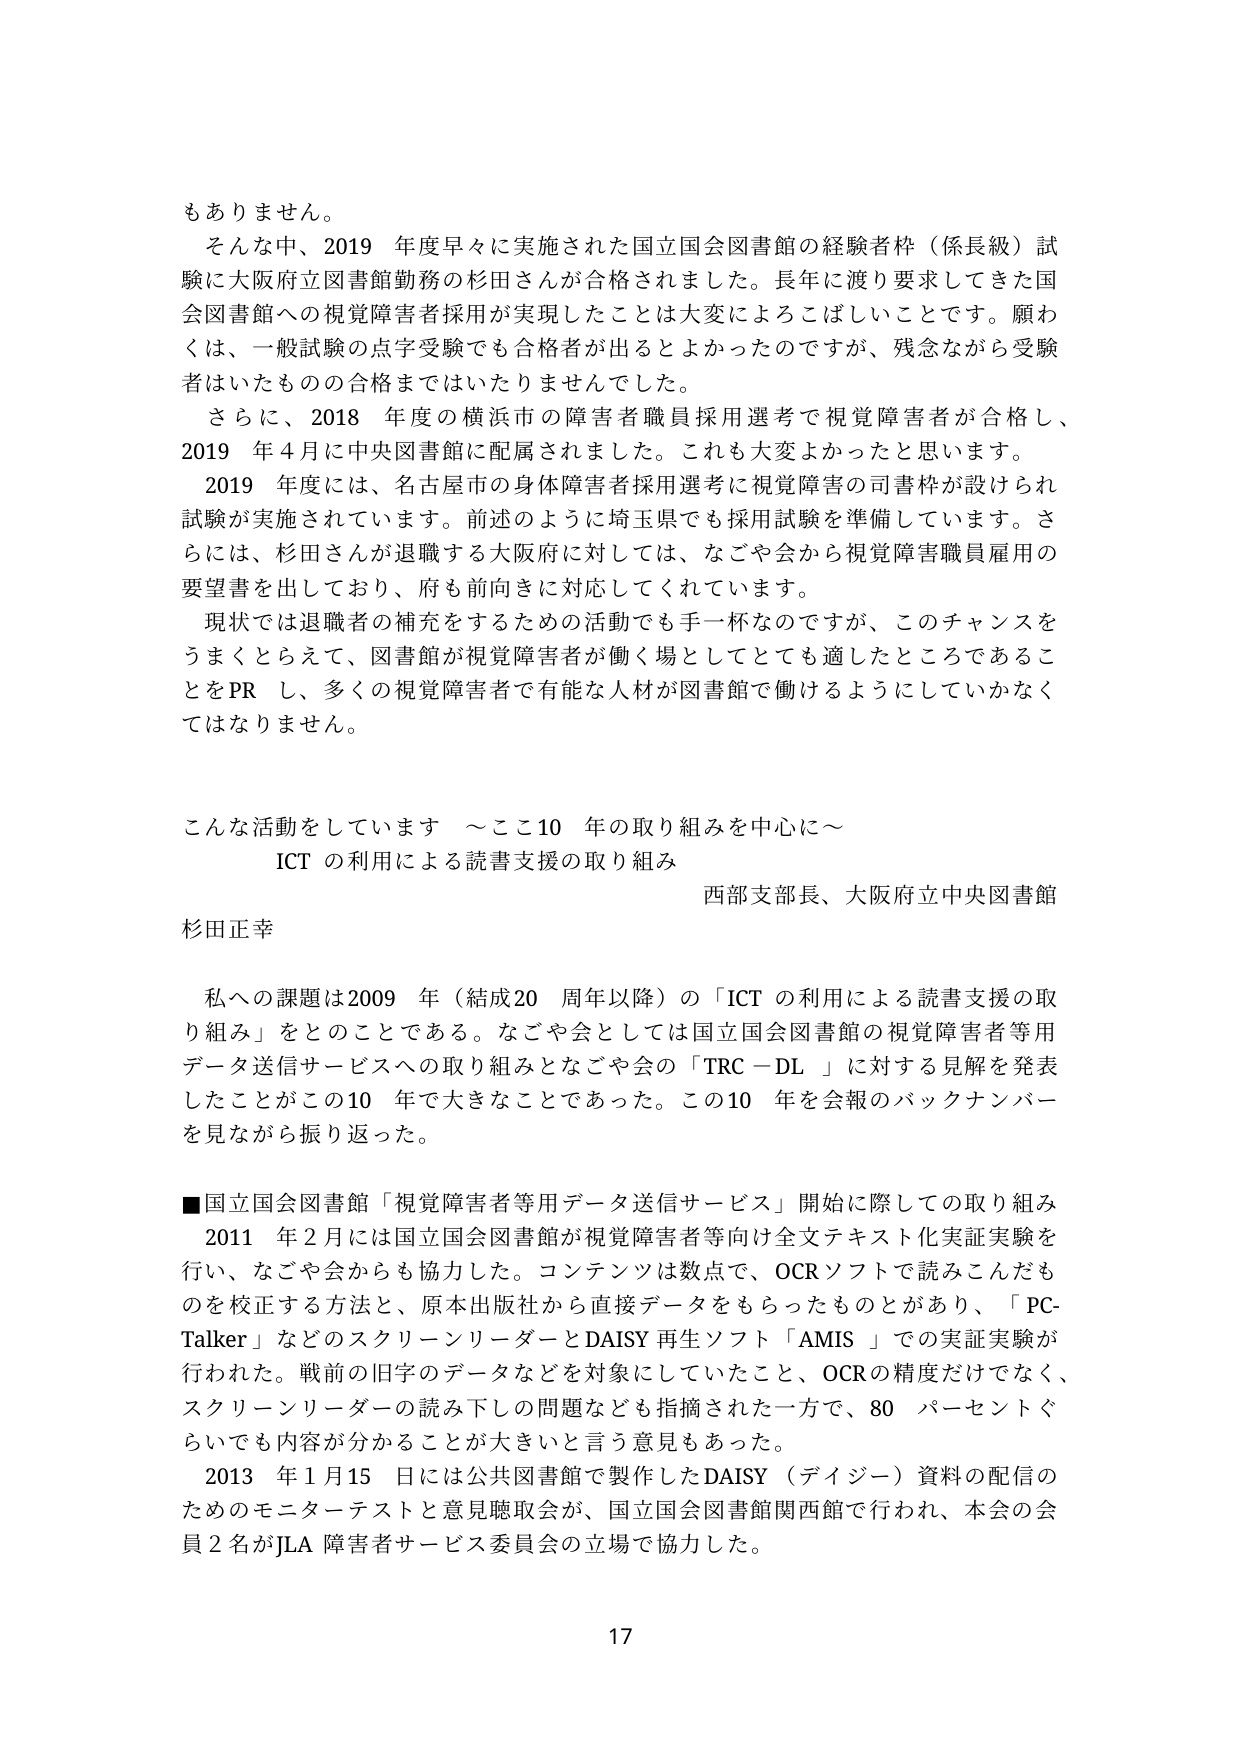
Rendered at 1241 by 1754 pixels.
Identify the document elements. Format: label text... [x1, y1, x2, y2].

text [181, 194, 1059, 228]
text そんな中、2019年度早々に実施された国立国会図書館の経験者枠（係長級）試験に大阪府立図書館勤務の杉田さんが合格されました。長年に渡り要求してきた国会図書館への視覚障害者採用が実現したことは大変によろこばしいことです。願わくは、一般試験の点字受験でも合格者が出るとよかったのですが、残念ながら受験者はいたものの合格まではいたりませんでした。 [181, 228, 1059, 399]
text ICTの利用による読書支援の取り組み [181, 843, 1059, 877]
text さらに、2018年度の横浜市の障害者職員採用選考で視覚障害者が合格し、2019年４月に中央図書館に配属されました。これも大変よかったと思います。 [181, 399, 1059, 467]
text 西部支部長、大阪府立中央図書館 杉田正幸 [181, 877, 1059, 945]
text 2013年１月15日には公共図書館で製作したDAISY（デイジー）資料の配信のためのモニターテストと意見聴取会が、国立国会図書館関西館で行われ、本会の会員２名がJLA障害者サービス委員会の立場で協力した。 [181, 1458, 1059, 1560]
text 2011年２月には国立国会図書館が視覚障害者等向け全文テキスト化実証実験を行い、なごや会からも協力した。コンテンツは数点で、OCRソフトで読みこんだものを校正する方法と、原本出版社から直接データをもらったものとがあり、「PC-Talker」などのスクリーンリーダーとDAISY再生ソフト「AMIS」での実証実験が行われた。戦前の旧字のデータなどを対象にしていたこと、OCRの精度だけでなく、スクリーンリーダーの読み下しの問題なども指摘された一方で、80パーセントぐらいでも内容が分かることが大きいと言う意見もあった。 [181, 1219, 1059, 1458]
text 2019年度には、名古屋市の身体障害者採用選考に視覚障害の司書枠が設けられ試験が実施されています。前述のように埼玉県でも採用試験を準備しています。さらには、杉田さんが退職する大阪府に対しては、なごや会から視覚障害職員雇用の要望書を出しており、府も前向きに対応してくれています。 [181, 467, 1059, 604]
text こんな活動をしています ～ここ10年の取り組みを中心に～ [181, 809, 1059, 843]
text 私への課題は2009年（結成20周年以降）の「ICTの利用による読書支援の取り組み」をとのことである。なごや会としては国立国会図書館の視覚障害者等用データ送信サービスへの取り組みとなごや会の「TRC－DL」に対する見解を発表したことがこの10年で大きなことであった。この10年を会報のバックナンバーを見ながら振り返った。 [181, 979, 1059, 1150]
text 現状では退職者の補充をするための活動でも手一杯なのですが、このチャンスをうまくとらえて、図書館が視覚障害者が働く場としてとても適したところであることをPRし、多くの視覚障害者で有能な人材が図書館で働けるようにしていかなくてはなりません。 [181, 604, 1059, 740]
text ■国立国会図書館「視覚障害者等用データ送信サービス」開始に際しての取り組み [181, 1184, 1059, 1219]
